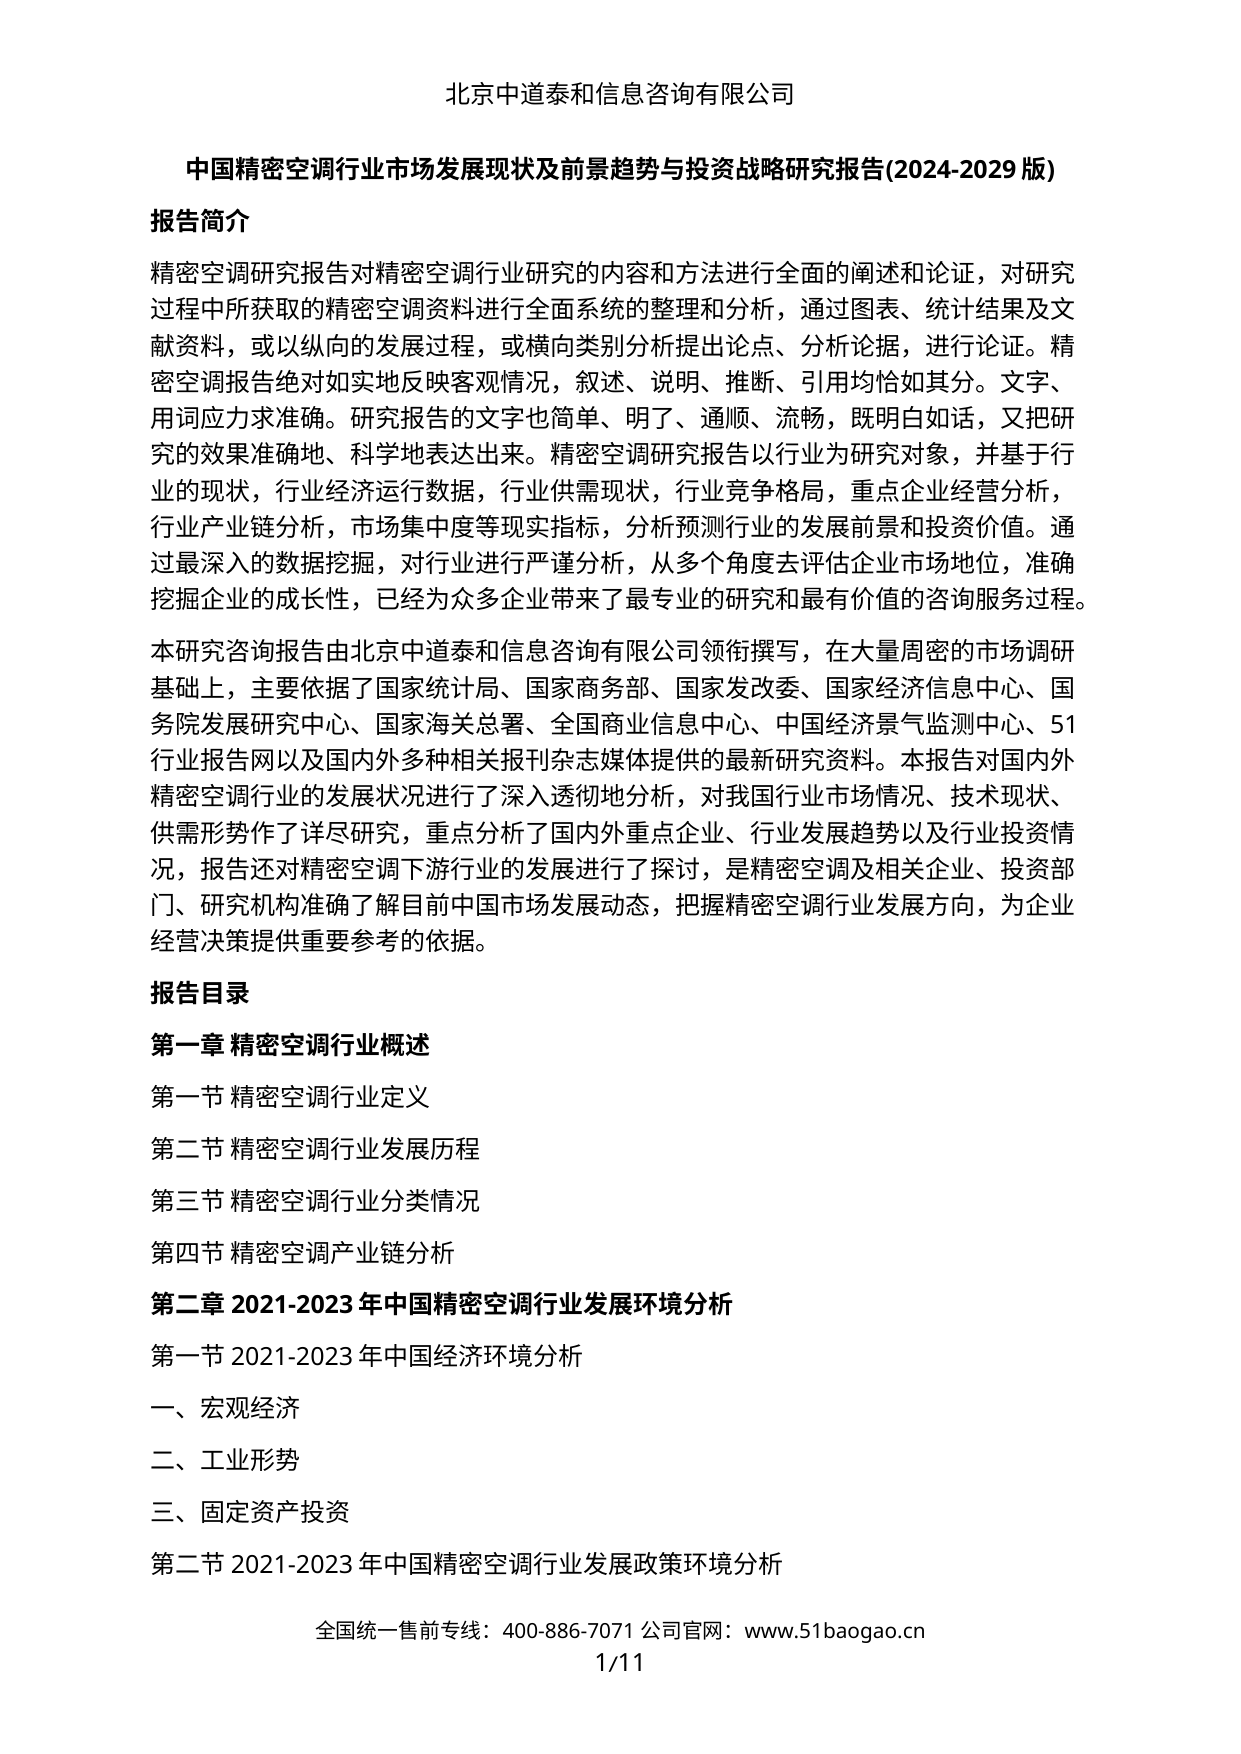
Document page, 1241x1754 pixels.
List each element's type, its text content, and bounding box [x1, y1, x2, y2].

text 一、宏观经济 [150, 1389, 1090, 1425]
text 第二章 2021-2023年中国精密空调行业发展环境分析 [150, 1285, 1090, 1321]
text 第三节 精密空调行业分类情况 [150, 1181, 1090, 1217]
text 报告简介 [150, 202, 1090, 238]
text 第一节 精密空调行业定义 [150, 1077, 1090, 1114]
text 第一章 精密空调行业概述 [150, 1026, 1090, 1062]
text 三、固定资产投资 [150, 1492, 1090, 1529]
text 精密空调研究报告对精密空调行业研究的内容和方法进行全面的阐述和论证，对研究过程中所获取的精密空调资料进行全面系统的整理和分析，通过图表、统计结果及文献资料，或以纵向的发展过程，或横向类别分析提出论点、分析论据，进行论证。精密空调报告绝对如实地反映客观情况，叙述、说明、推断、引用均恰如其分。文字、用词应力求准确。研究报告的文字也简单、明了、通顺、流畅，既明白如话，又把研究的效果准确地、科学地表达出来。精密空调研究报告以行业为研究对象，并基于行业的现状，行业经济运行数据，行业供需现状，行业竞争格局，重点企业经营分析，行业产业链分析，市场集中度等现实指标，分析预测行业的发展前景和投资价值。通过最深入的数据挖掘，对行业进行严谨分析，从多个角度去评估企业市场地位，准确挖掘企业的成长性，已经为众多企业带来了最专业的研究和最有价值的咨询服务过程。 [150, 254, 1090, 616]
text 第四节 精密空调产业链分析 [150, 1233, 1090, 1269]
text 第二节 精密空调行业发展历程 [150, 1129, 1090, 1166]
text 第二节 2021-2023年中国精密空调行业发展政策环境分析 [150, 1544, 1090, 1581]
text 二、工业形势 [150, 1441, 1090, 1477]
text 中国精密空调行业市场发展现状及前景趋势与投资战略研究报告(2024-2029版) [150, 150, 1090, 186]
text 报告目录 [150, 974, 1090, 1010]
text 第一节 2021-2023年中国经济环境分析 [150, 1337, 1090, 1373]
text 本研究咨询报告由北京中道泰和信息咨询有限公司领衔撰写，在大量周密的市场调研基础上，主要依据了国家统计局、国家商务部、国家发改委、国家经济信息中心、国务院发展研究中心、国家海关总署、全国商业信息中心、中国经济景气监测中心、51行业报告网以及国内外多种相关报刊杂志媒体提供的最新研究资料。本报告对国内外精密空调行业的发展状况进行了深入透彻地分析，对我国行业市场情况、技术现状、供需形势作了详尽研究，重点分析了国内外重点企业、行业发展趋势以及行业投资情况，报告还对精密空调下游行业的发展进行了探讨，是精密空调及相关企业、投资部门、研究机构准确了解目前中国市场发展动态，把握精密空调行业发展方向，为企业经营决策提供重要参考的依据。 [150, 632, 1090, 958]
